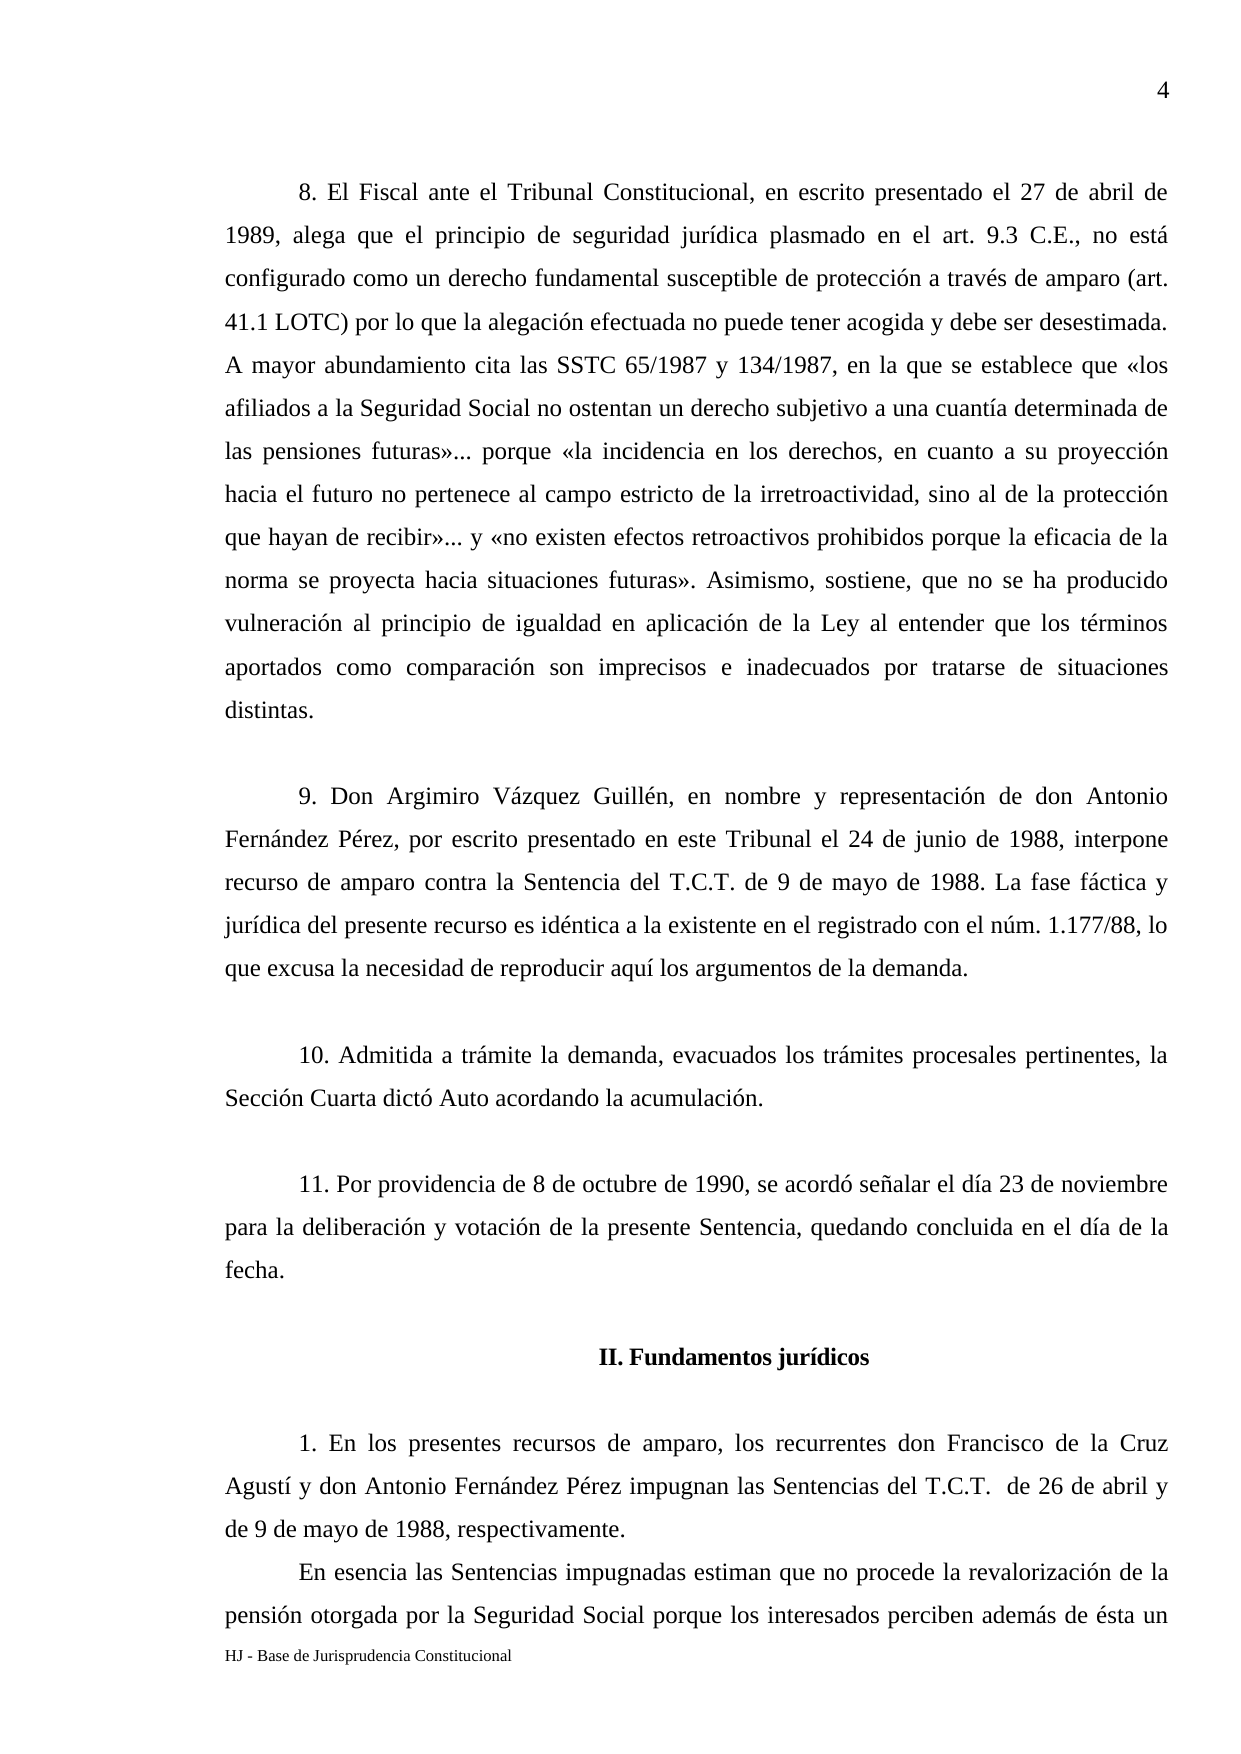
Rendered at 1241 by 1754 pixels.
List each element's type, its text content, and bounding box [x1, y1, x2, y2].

text 11. Por providencia de 8 de octubre de 1990, se acordó señalar el día 23 de noviembre para la deliberación y votación de la presente Sentencia, quedando concluida en el día de la fecha. [224, 1169, 1169, 1284]
text 9. Don Argimiro Vázquez Guillén, en nombre y representación de don Antonio Fernández Pérez, por escrito presentado en este Tribunal el 24 de junio de 1988, interpone recurso de amparo contra la Sentencia del T.C.T. de 9 de mayo de 1988. La fase fáctica y jurídica del presente recurso es idéntica a la existente en el registrado con el núm. 1.177/88, lo que excusa la necesidad de reproducir aquí los argumentos de la demanda. [224, 781, 1169, 982]
subtitle II. Fundamentos jurídicos [224, 1342, 1169, 1370]
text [224, 1557, 1169, 1629]
text 1. En los presentes recursos de amparo, los recurrentes don Francisco de la Cruz Agustí y don Antonio Fernández Pérez impugnan las Sentencias del T.C.T. de 26 de abril y de 9 de mayo de 1988, respectivamente. [224, 1428, 1169, 1543]
text 10. Admitida a trámite la demanda, evacuados los trámites procesales pertinentes, la Sección Cuarta dictó Auto acordando la acumulación. [224, 1040, 1169, 1112]
text 8. El Fiscal ante el Tribunal Constitucional, en escrito presentado el 27 de abril de 1989, alega que el principio de seguridad jurídica plasmado en el art. 9.3 C.E., no está configurado como un derecho fundamental susceptible de protección a través de amparo (art. 41.1 LOTC) por lo que la alegación efectuada no puede tener acogida y debe ser desestimada. A mayor abundamiento cita las SSTC 65/1987 y 134/1987, en la que se establece que «los afiliados a la Seguridad Social no ostentan un derecho subjetivo a una cuantía determinada de las pensiones futuras»... porque «la incidencia en los derechos, en cuanto a su proyección hacia el futuro no pertenece al campo estricto de la irretroactividad, sino al de la protección que hayan de recibir»... y «no existen efectos retroactivos prohibidos porque la eficacia de la norma se proyecta hacia situaciones futuras». Asimismo, sostiene, que no se ha producido vulneración al principio de igualdad en aplicación de la Ley al entender que los términos aportados como comparación son imprecisos e inadecuados por tratarse de situaciones distintas. [224, 177, 1169, 723]
